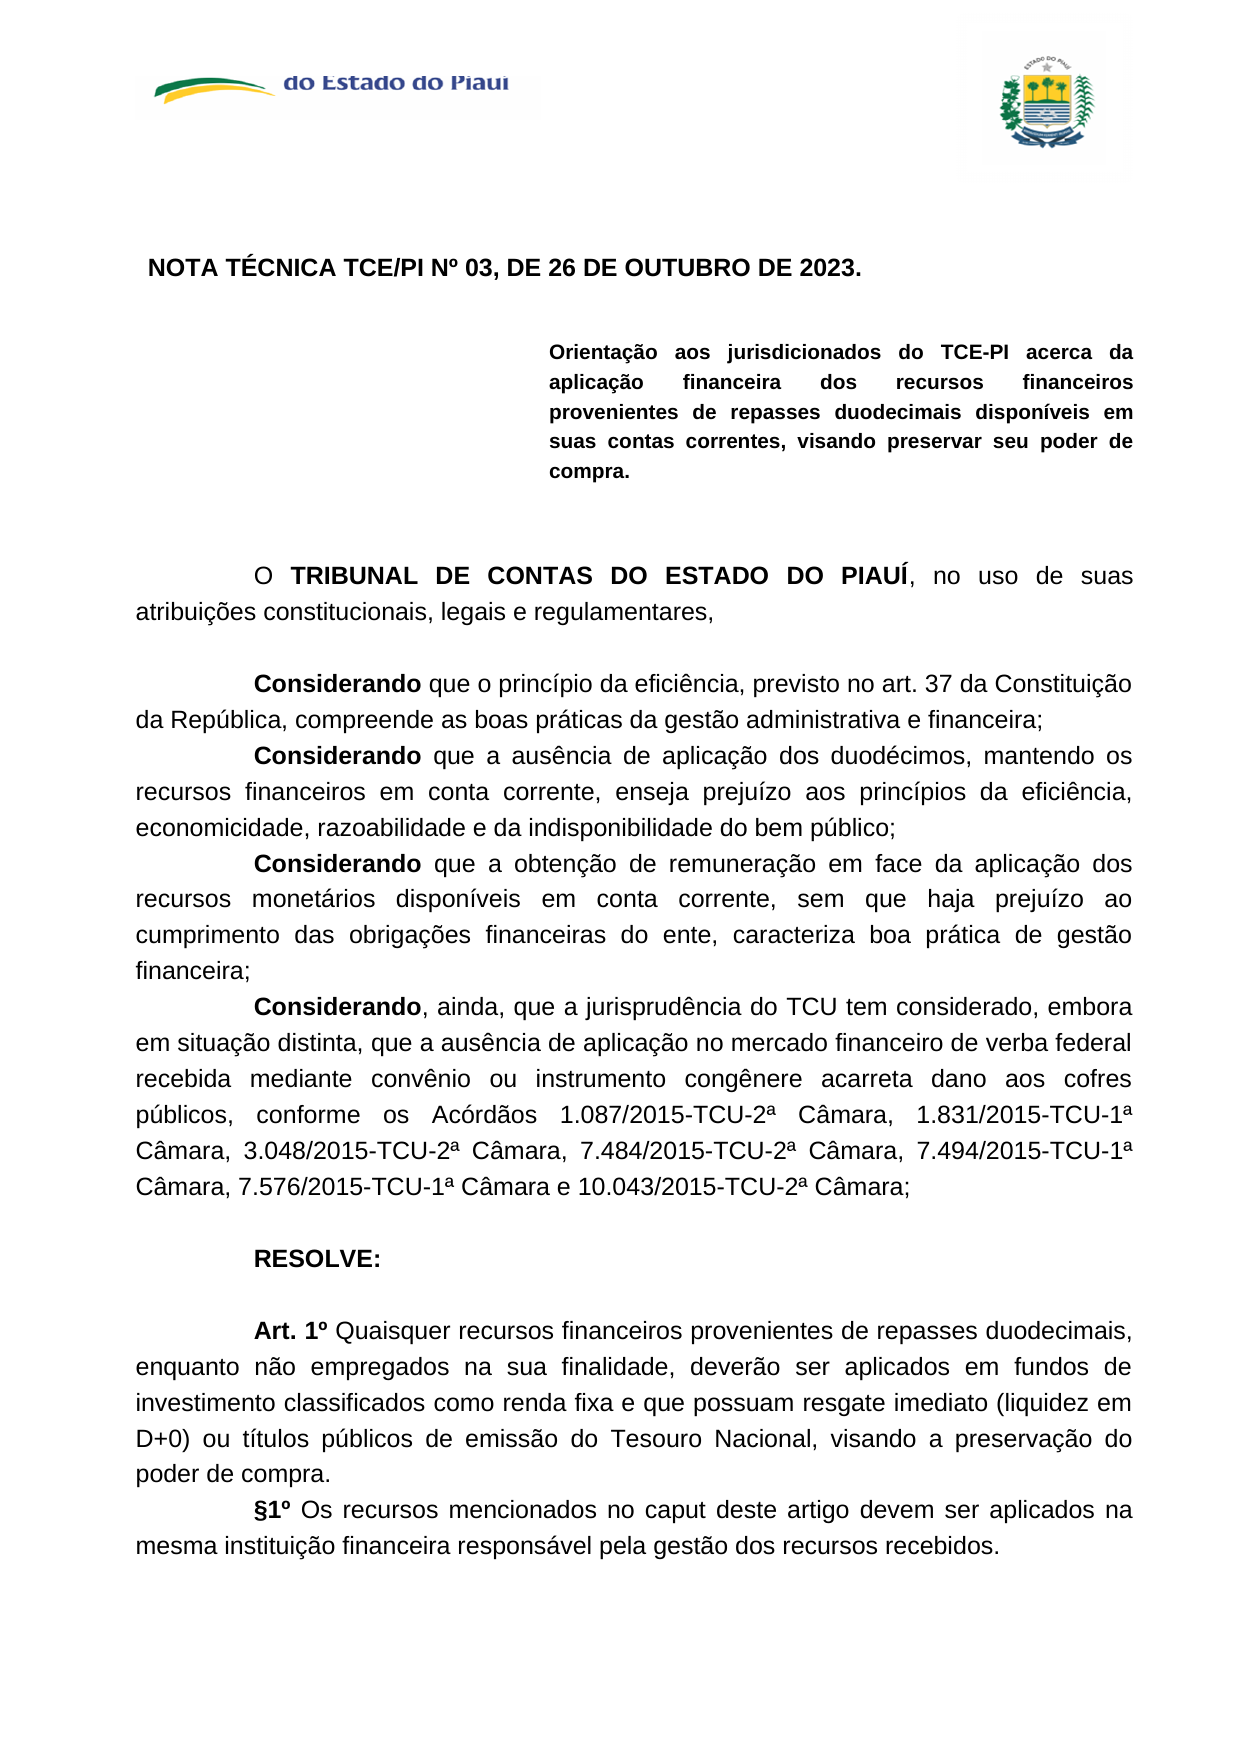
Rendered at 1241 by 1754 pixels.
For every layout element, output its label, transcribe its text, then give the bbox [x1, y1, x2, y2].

text Considerando, ainda, que a jurisprudência do TCU tem considerado, embora em situação distinta, que a ausência de aplicação no mercado financeiro de verba federal recebida mediante convênio ou instrumento congênere acarreta dano aos cofres públicos, conforme os Acórdãos 1.087/2015-TCU-2ª Câmara, 1.831/2015-TCU-1ª Câmara, 3.048/2015-TCU-2ª Câmara, 7.484/2015-TCU-2ª Câmara, 7.494/2015-TCU-1ª Câmara, 7.576/2015-TCU-1ª Câmara e 10.043/2015-TCU-2ª Câmara; [135, 992, 1134, 1201]
text Considerando que o princípio da eficiência, previsto no art. 37 da Constituição da República, compreende as boas práticas da gestão administrativa e financeira; [135, 669, 1134, 733]
text Orientação aos jurisdicionados do TCE-PI acerca da aplicação financeira dos recursos financeiros provenientes de repasses duodecimais disponíveis em suas contas correntes, visando preservar seu poder de compra. [549, 340, 1134, 483]
text §1º Os recursos mencionados no caput deste artigo devem ser aplicados na mesma instituição financeira responsável pela gestão dos recursos recebidos. [135, 1495, 1134, 1560]
text O TRIBUNAL DE CONTAS DO ESTADO DO PIAUÍ, no uso de suas atribuições constitucionais, legais e regulamentares, [135, 561, 1134, 626]
text RESOLVE: [135, 1244, 1134, 1273]
text NOTA TÉCNICA TCE/PI Nº 03, DE 26 DE OUTUBRO DE 2023. [148, 253, 1134, 282]
picture [135, 76, 542, 120]
text Art. 1º Quaisquer recursos financeiros provenientes de repasses duodecimais, enquanto não empregados na sua finalidade, deverão ser aplicados em fundos de investimento classificados como renda fixa e que possuam resgate imediato (liquidez em D+0) ou títulos públicos de emissão do Tesouro Nacional, visando a preservação do poder de compra. [135, 1316, 1134, 1488]
picture [982, 31, 1106, 165]
text Considerando que a ausência de aplicação dos duodécimos, mantendo os recursos financeiros em conta corrente, enseja prejuízo aos princípios da eficiência, economicidade, razoabilidade e da indisponibilidade do bem público; [135, 741, 1134, 841]
text Considerando que a obtenção de remuneração em face da aplicação dos recursos monetários disponíveis em conta corrente, sem que haja prejuízo ao cumprimento das obrigações financeiras do ente, caracteriza boa prática de gestão financeira; [135, 848, 1134, 985]
